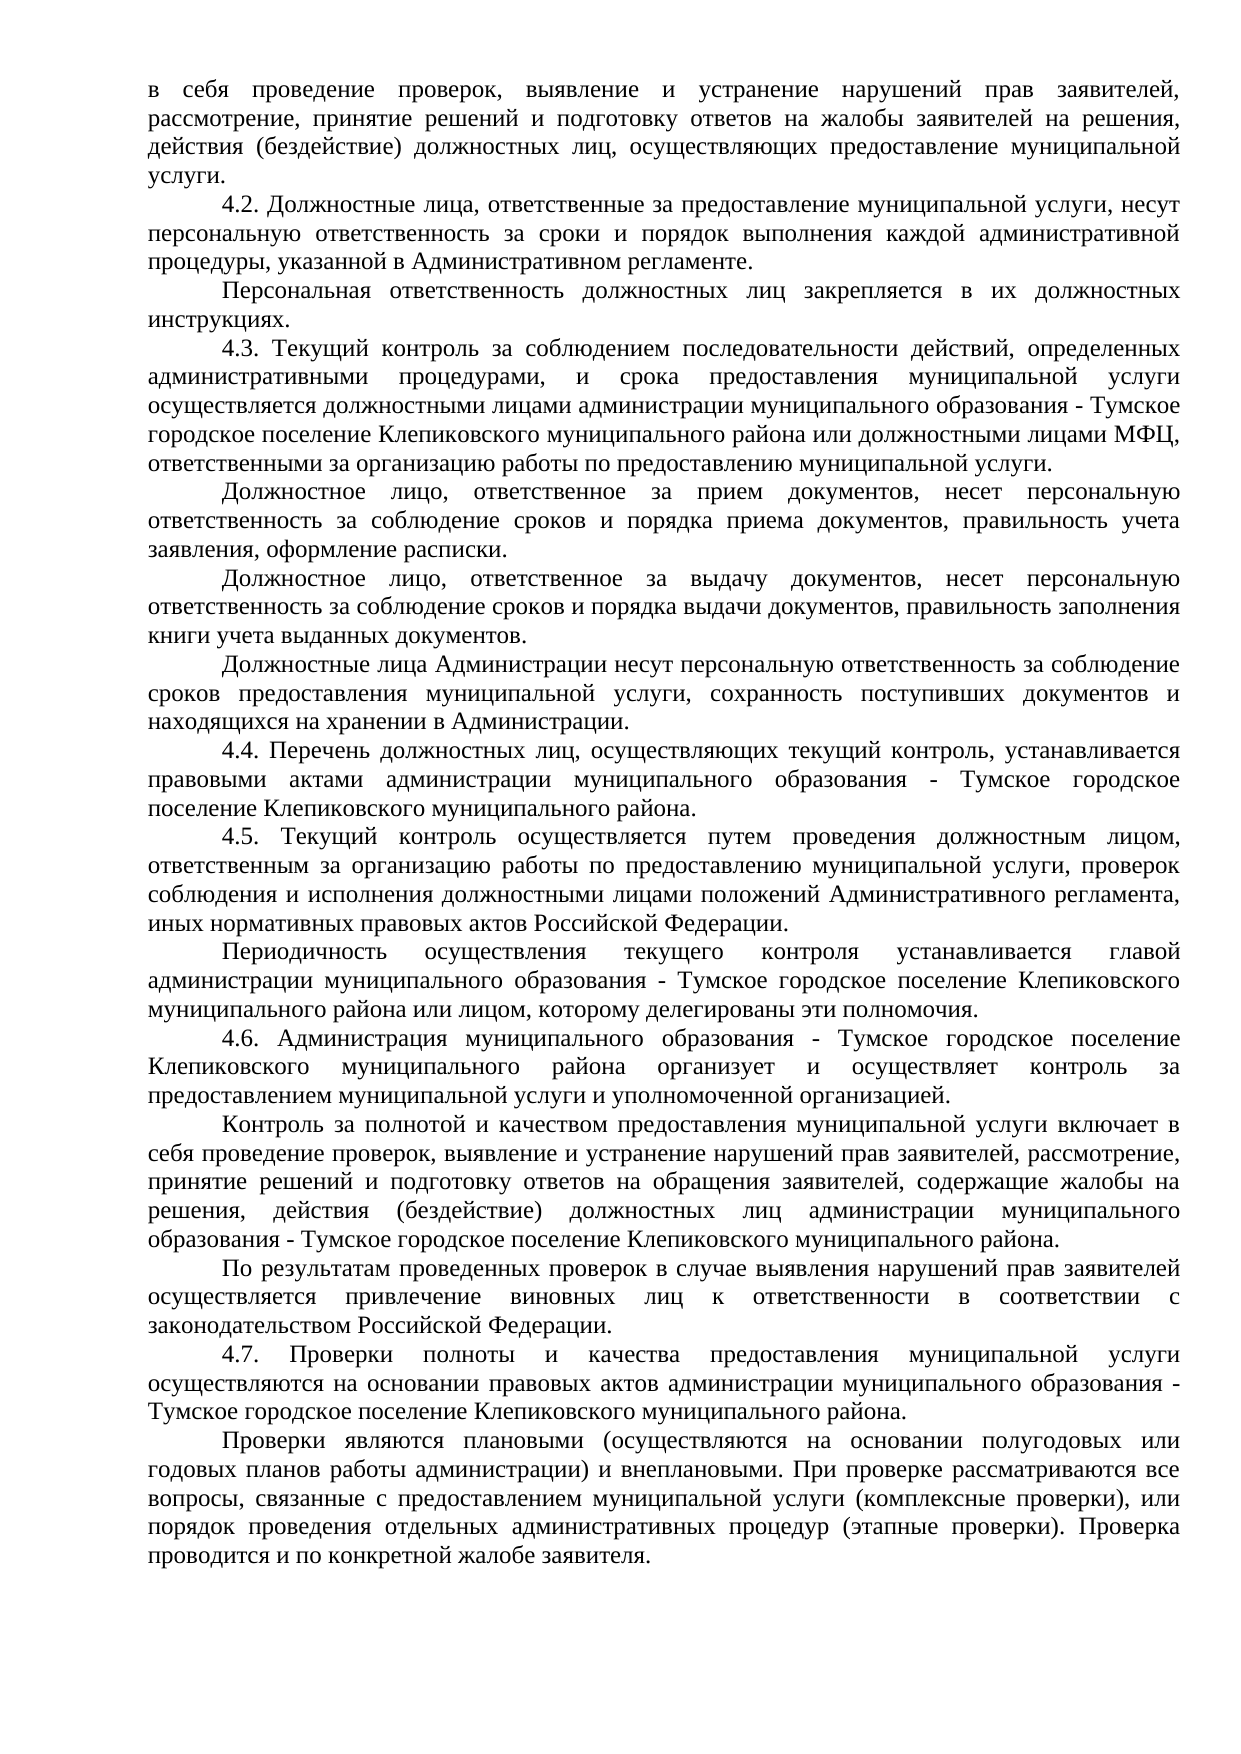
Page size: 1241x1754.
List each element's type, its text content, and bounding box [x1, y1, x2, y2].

text Должностное лицо, ответственное за выдачу документов, несет персональную ответственность за соблюдение сроков и порядка выдачи документов, правильность заполнения книги учета выданных документов. [148, 563, 1181, 649]
text Должностное лицо, ответственное за прием документов, несет персональную ответственность за соблюдение сроков и порядка приема документов, правильность учета заявления, оформление расписки. [148, 476, 1181, 563]
text Персональная ответственность должностных лиц закрепляется в их должностных инструкциях. [148, 275, 1181, 333]
text Периодичность осуществления текущего контроля устанавливается главой администрации муниципального образования - Тумское городское поселение Клепиковского муниципального района или лицом, которому делегированы эти полномочия. [148, 936, 1181, 1023]
text 4.4. Перечень должностных лиц, осуществляющих текущий контроль, устанавливается правовыми актами администрации муниципального образования - Тумское городское поселение Клепиковского муниципального района. [148, 735, 1181, 821]
text Проверки являются плановыми (осуществляются на основании полугодовых или годовых планов работы администрации) и внеплановыми. При проверке рассматриваются все вопросы, связанные с предоставлением муниципальной услуги (комплексные проверки), или порядок проведения отдельных административных процедур (этапные проверки). Проверка проводится и по конкретной жалобе заявителя. [148, 1425, 1181, 1569]
text 4.3. Текущий контроль за соблюдением последовательности действий, определенных административными процедурами, и срока предоставления муниципальной услуги осуществляется должностными лицами администрации муниципального образования - Тумское городское поселение Клепиковского муниципального района или должностными лицами МФЦ, ответственными за организацию работы по предоставлению муниципальной услуги. [148, 333, 1181, 476]
text Контроль за полнотой и качеством предоставления муниципальной услуги включает в себя проведение проверок, выявление и устранение нарушений прав заявителей, рассмотрение, принятие решений и подготовку ответов на обращения заявителей, содержащие жалобы на решения, действия (бездействие) должностных лиц администрации муниципального образования - Тумское городское поселение Клепиковского муниципального района. [148, 1109, 1181, 1253]
text 4.7. Проверки полноты и качества предоставления муниципальной услуги осуществляются на основании правовых актов администрации муниципального образования - Тумское городское поселение Клепиковского муниципального района. [148, 1339, 1181, 1425]
text 4.6. Администрация муниципального образования - Тумское городское поселение Клепиковского муниципального района организует и осуществляет контроль за предоставлением муниципальной услуги и уполномоченной организацией. [148, 1023, 1181, 1109]
text 4.2. Должностные лица, ответственные за предоставление муниципальной услуги, несут персональную ответственность за сроки и порядок выполнения каждой административной процедуры, указанной в Административном регламенте. [148, 189, 1181, 275]
text Должностные лица Администрации несут персональную ответственность за соблюдение сроков предоставления муниципальной услуги, сохранность поступивших документов и находящихся на хранении в Администрации. [148, 649, 1181, 735]
text По результатам проведенных проверок в случае выявления нарушений прав заявителей осуществляется привлечение виновных лиц к ответственности в соответствии с законодательством Российской Федерации. [148, 1253, 1181, 1339]
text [148, 74, 1181, 189]
text 4.5. Текущий контроль осуществляется путем проведения должностным лицом, ответственным за организацию работы по предоставлению муниципальной услуги, проверок соблюдения и исполнения должностными лицами положений Административного регламента, иных нормативных правовых актов Российской Федерации. [148, 821, 1181, 936]
